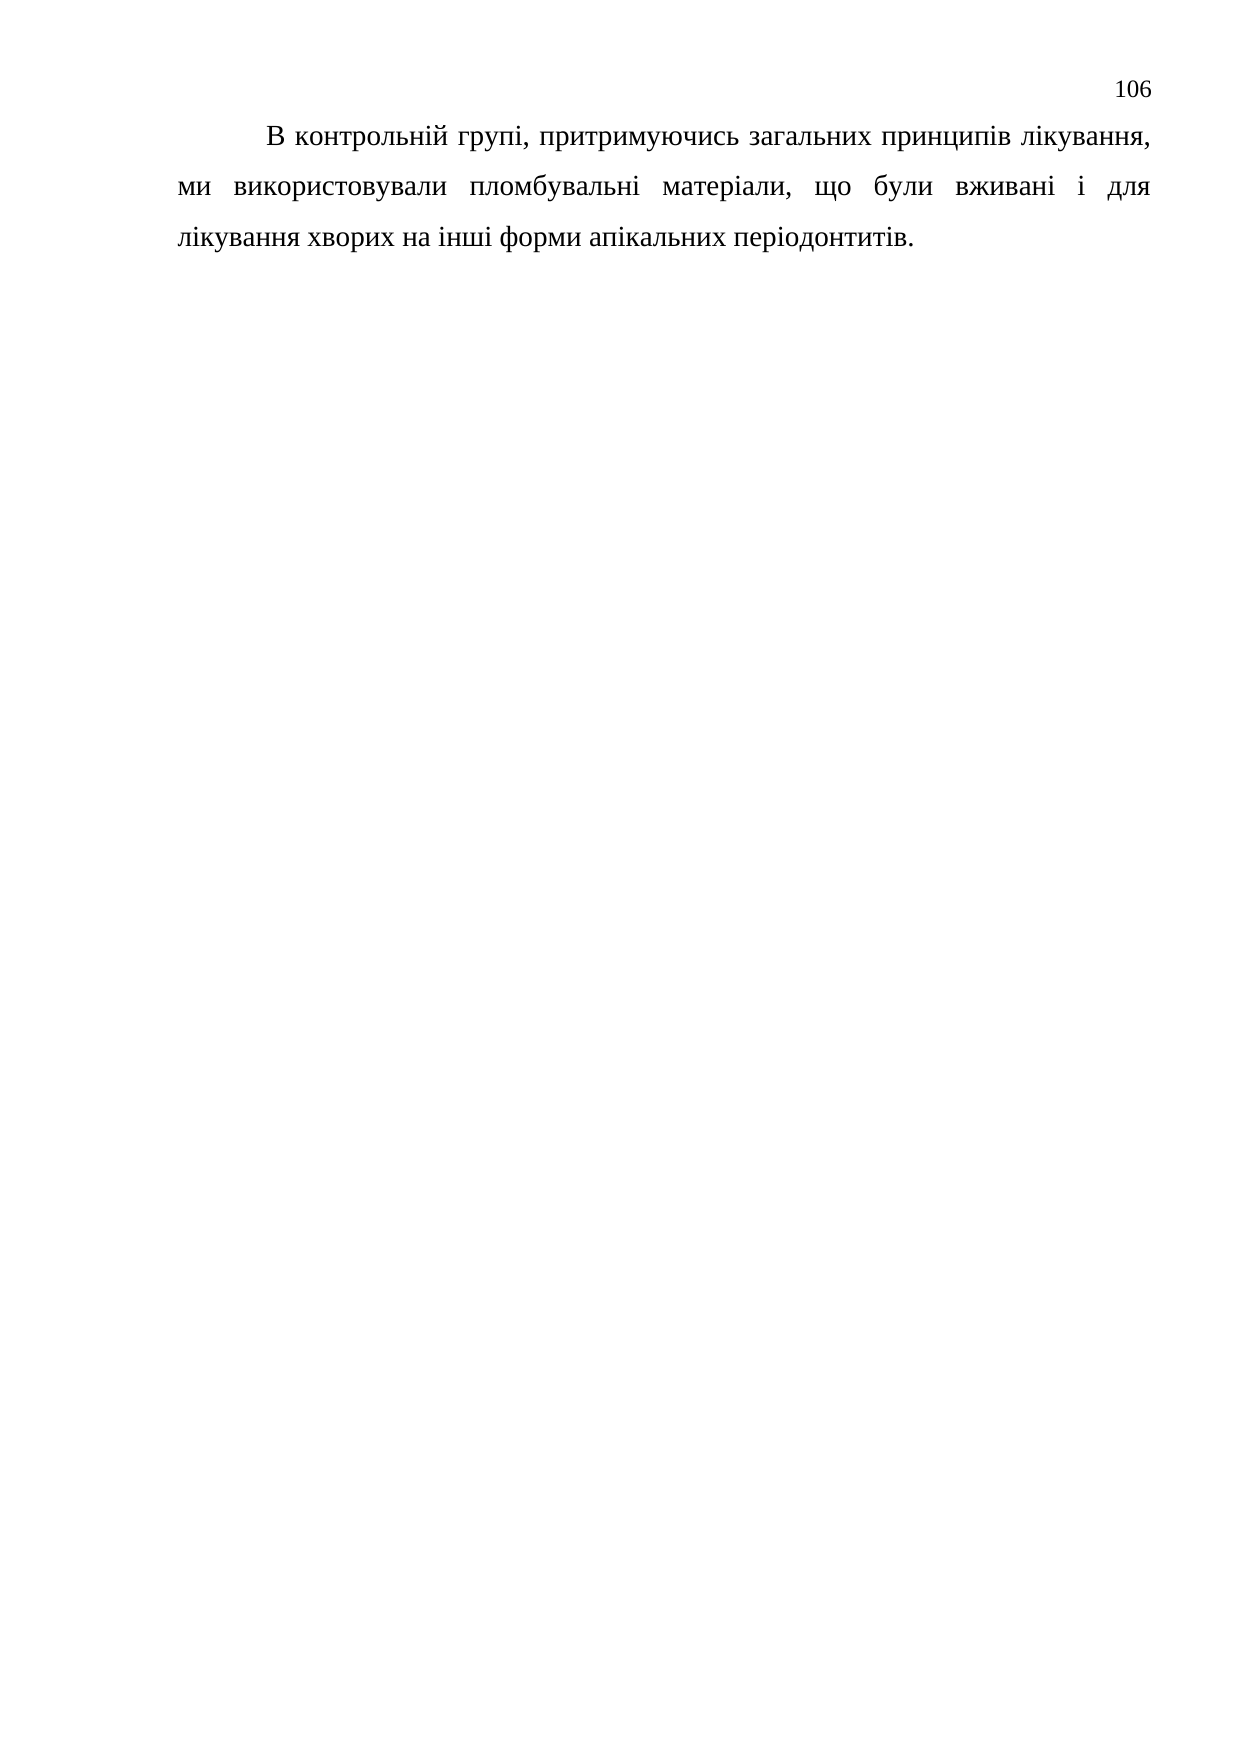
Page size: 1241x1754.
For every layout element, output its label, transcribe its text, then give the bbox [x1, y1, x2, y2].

text В контрольній групі, притримуючись загальних принципів лікування, ми використовували пломбувальні матеріали, що були вживані і для лікування хворих на інші форми апікальних періодонтитів. [177, 118, 1152, 252]
